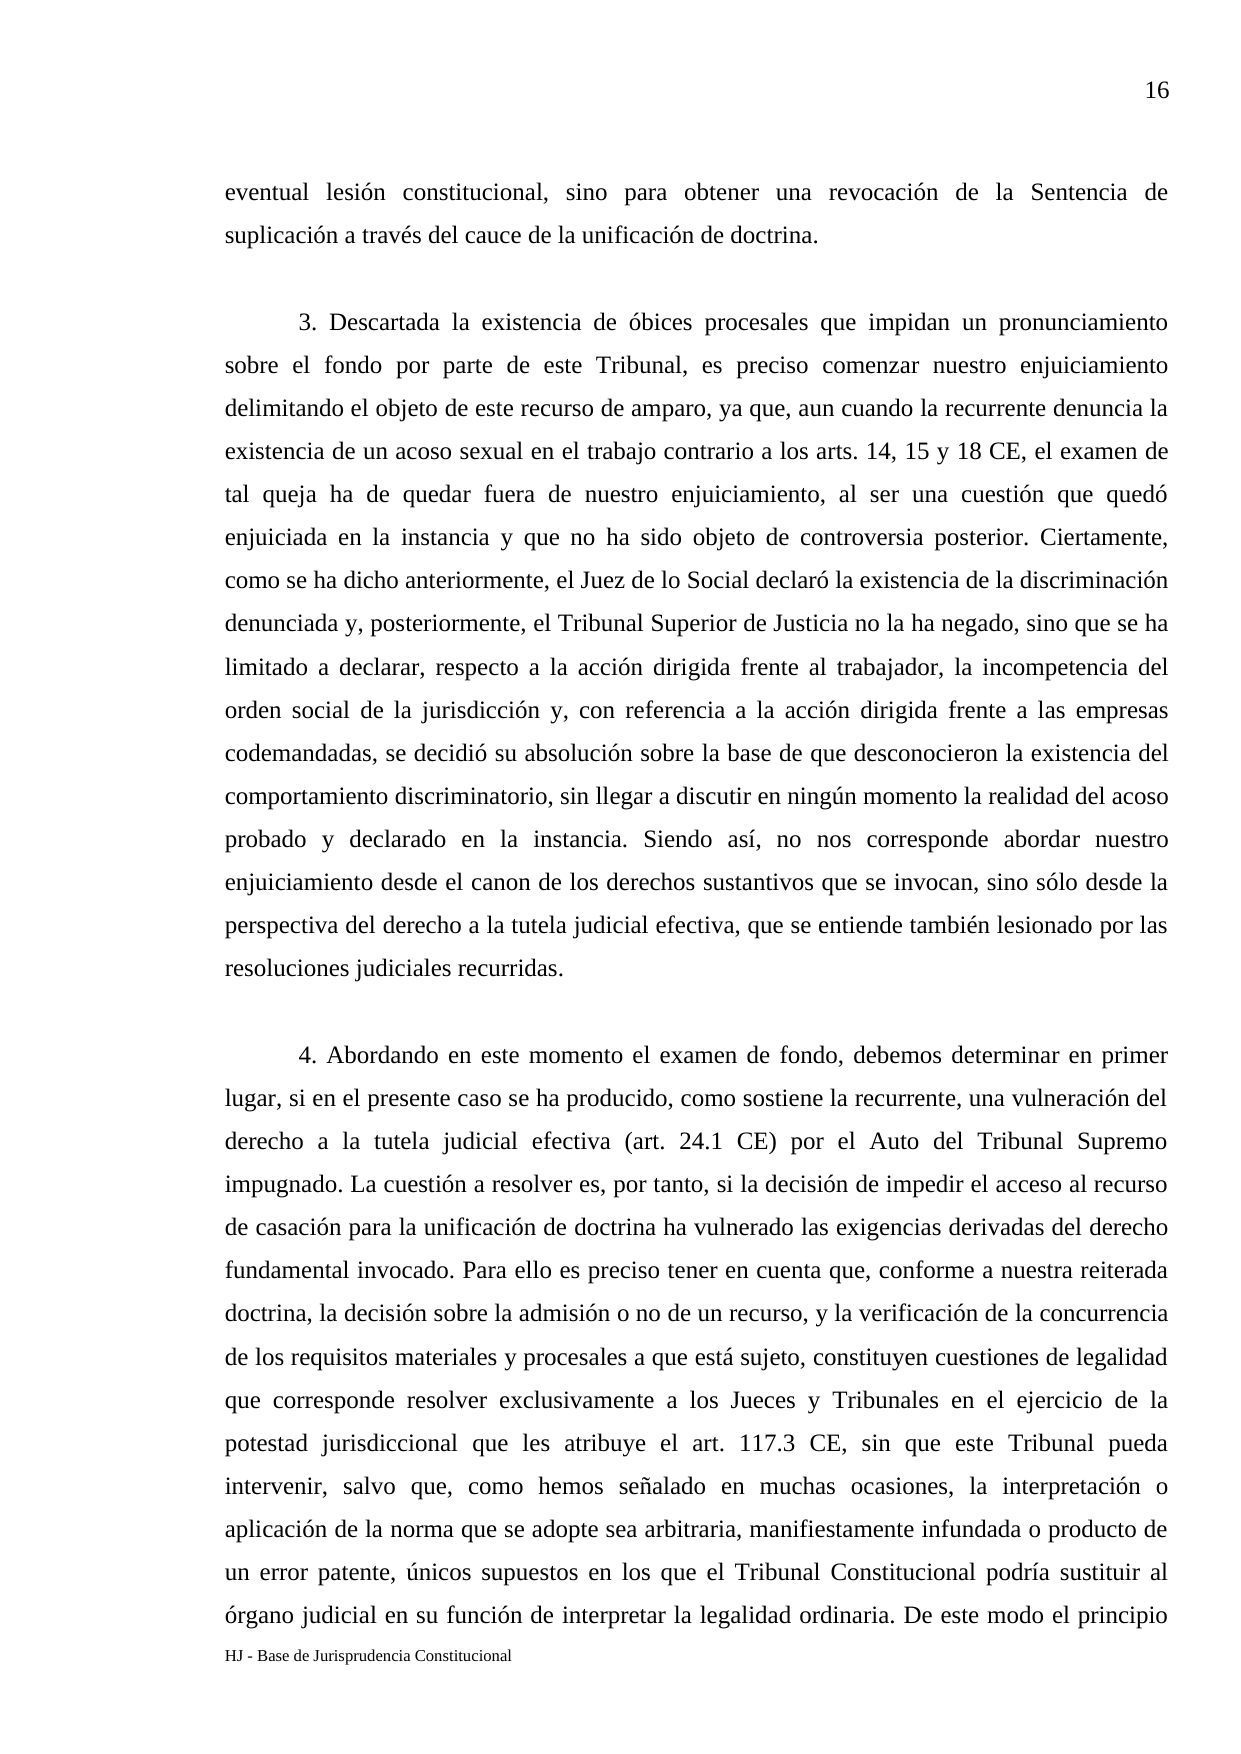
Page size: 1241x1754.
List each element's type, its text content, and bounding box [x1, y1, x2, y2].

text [224, 177, 1169, 249]
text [224, 1040, 1169, 1629]
text 3. Descartada la existencia de óbices procesales que impidan un pronunciamiento sobre el fondo por parte de este Tribunal, es preciso comenzar nuestro enjuiciamiento delimitando el objeto de este recurso de amparo, ya que, aun cuando la recurrente denuncia la existencia de un acoso sexual en el trabajo contrario a los arts. 14, 15 y 18 CE, el examen de tal queja ha de quedar fuera de nuestro enjuiciamiento, al ser una cuestión que quedó enjuiciada en la instancia y que no ha sido objeto de controversia posterior. Ciertamente, como se ha dicho anteriormente, el Juez de lo Social declaró la existencia de la discriminación denunciada y, posteriormente, el Tribunal Superior de Justicia no la ha negado, sino que se ha limitado a declarar, respecto a la acción dirigida frente al trabajador, la incompetencia del orden social de la jurisdicción y, con referencia a la acción dirigida frente a las empresas codemandadas, se decidió su absolución sobre la base de que desconocieron la existencia del comportamiento discriminatorio, sin llegar a discutir en ningún momento la realidad del acoso probado y declarado en la instancia. Siendo así, no nos corresponde abordar nuestro enjuiciamiento desde el canon de los derechos sustantivos que se invocan, sino sólo desde la perspectiva del derecho a la tutela judicial efectiva, que se entiende también lesionado por las resoluciones judiciales recurridas. [224, 307, 1169, 982]
